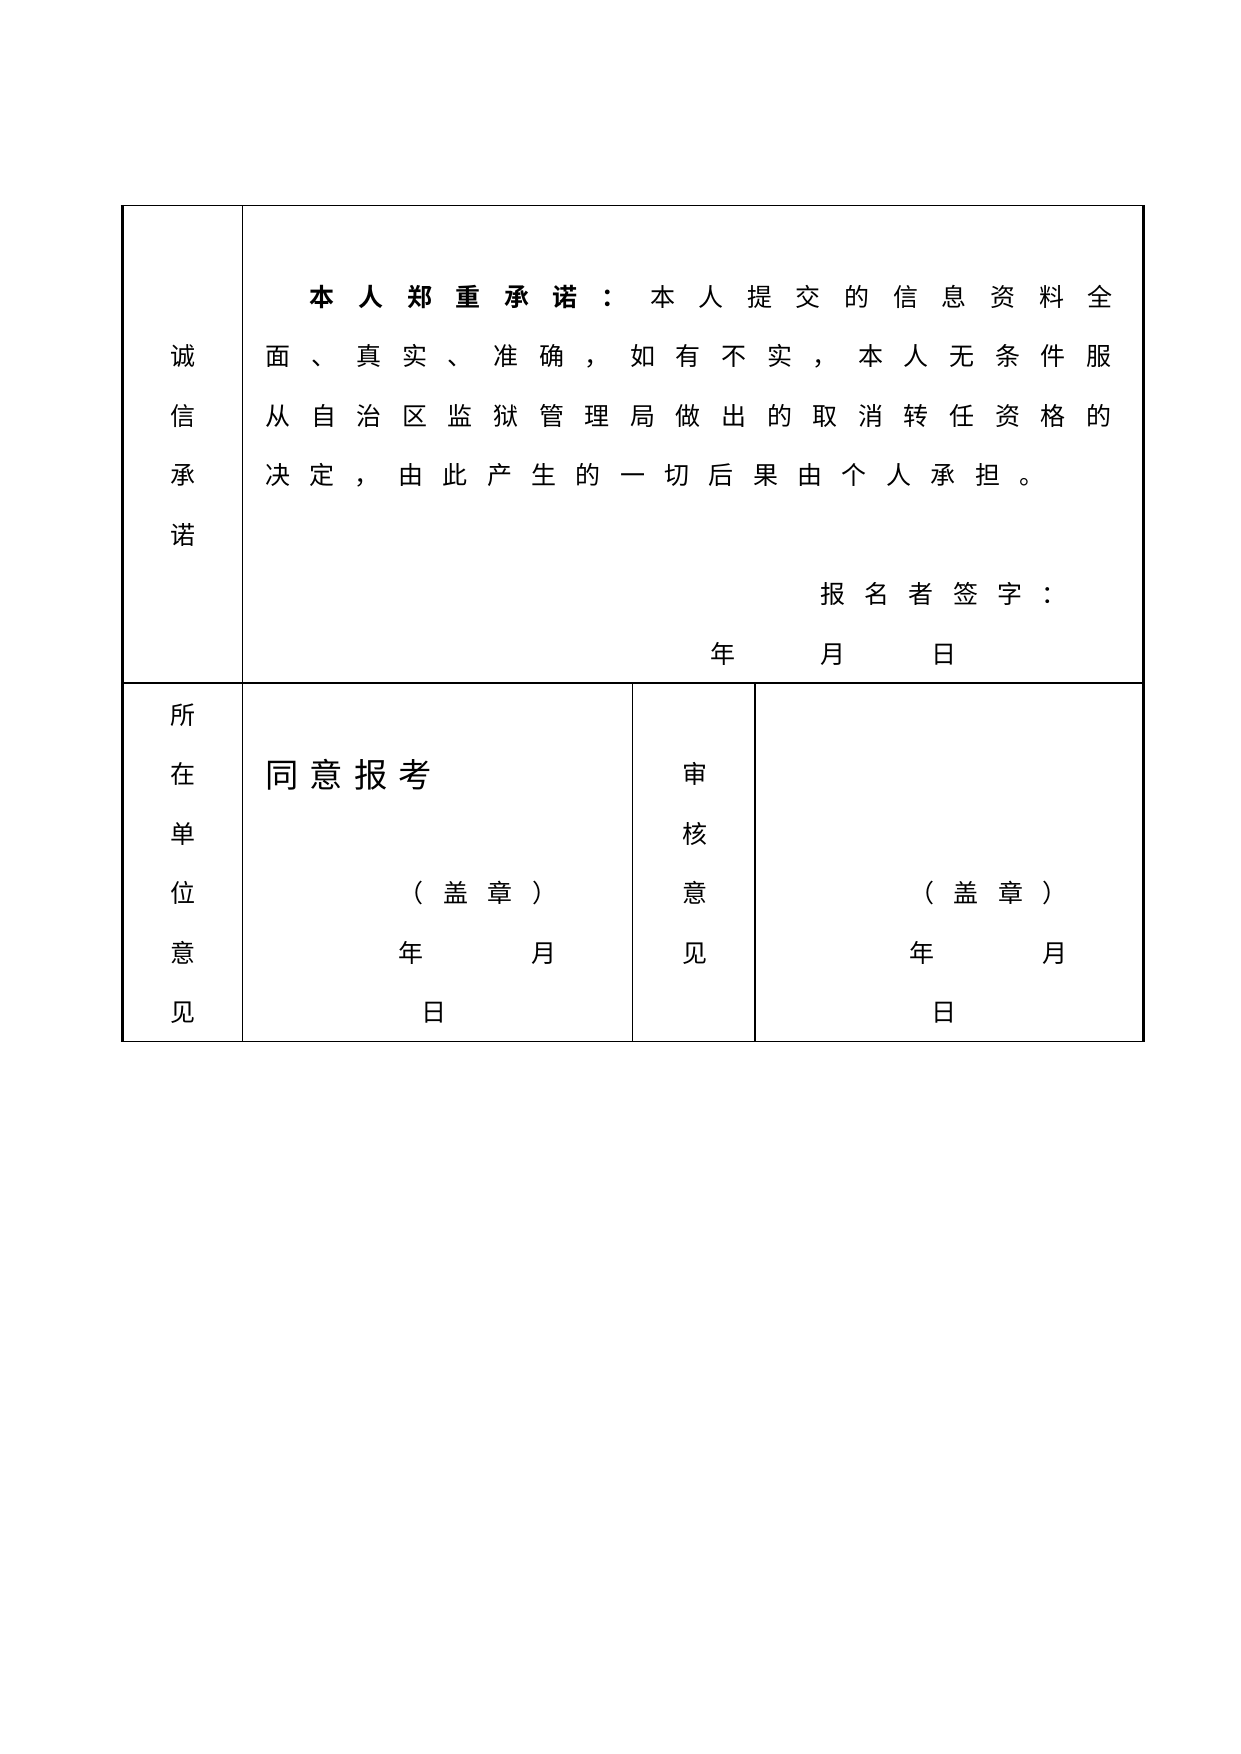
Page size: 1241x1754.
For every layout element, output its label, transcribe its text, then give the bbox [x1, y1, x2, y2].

table_cell 审核 意见 [633, 684, 754, 1041]
table_cell 同意报考 （盖章） 年 月 日 [243, 684, 632, 1041]
table_cell 本人郑重承诺：本人提交的信息资料全面、真实、准确，如有不实，本人无条件服从自治区监狱管理局做出的取消转任资格的决定，由此产生的一切后果由个人承担。 报名者签字： 年 月 日 [243, 206, 1142, 682]
table_cell 所在单 位意见 [124, 684, 242, 1041]
table_cell 诚信 承诺 [124, 206, 242, 682]
table_cell （盖章） 年 月 日 [756, 684, 1142, 1041]
